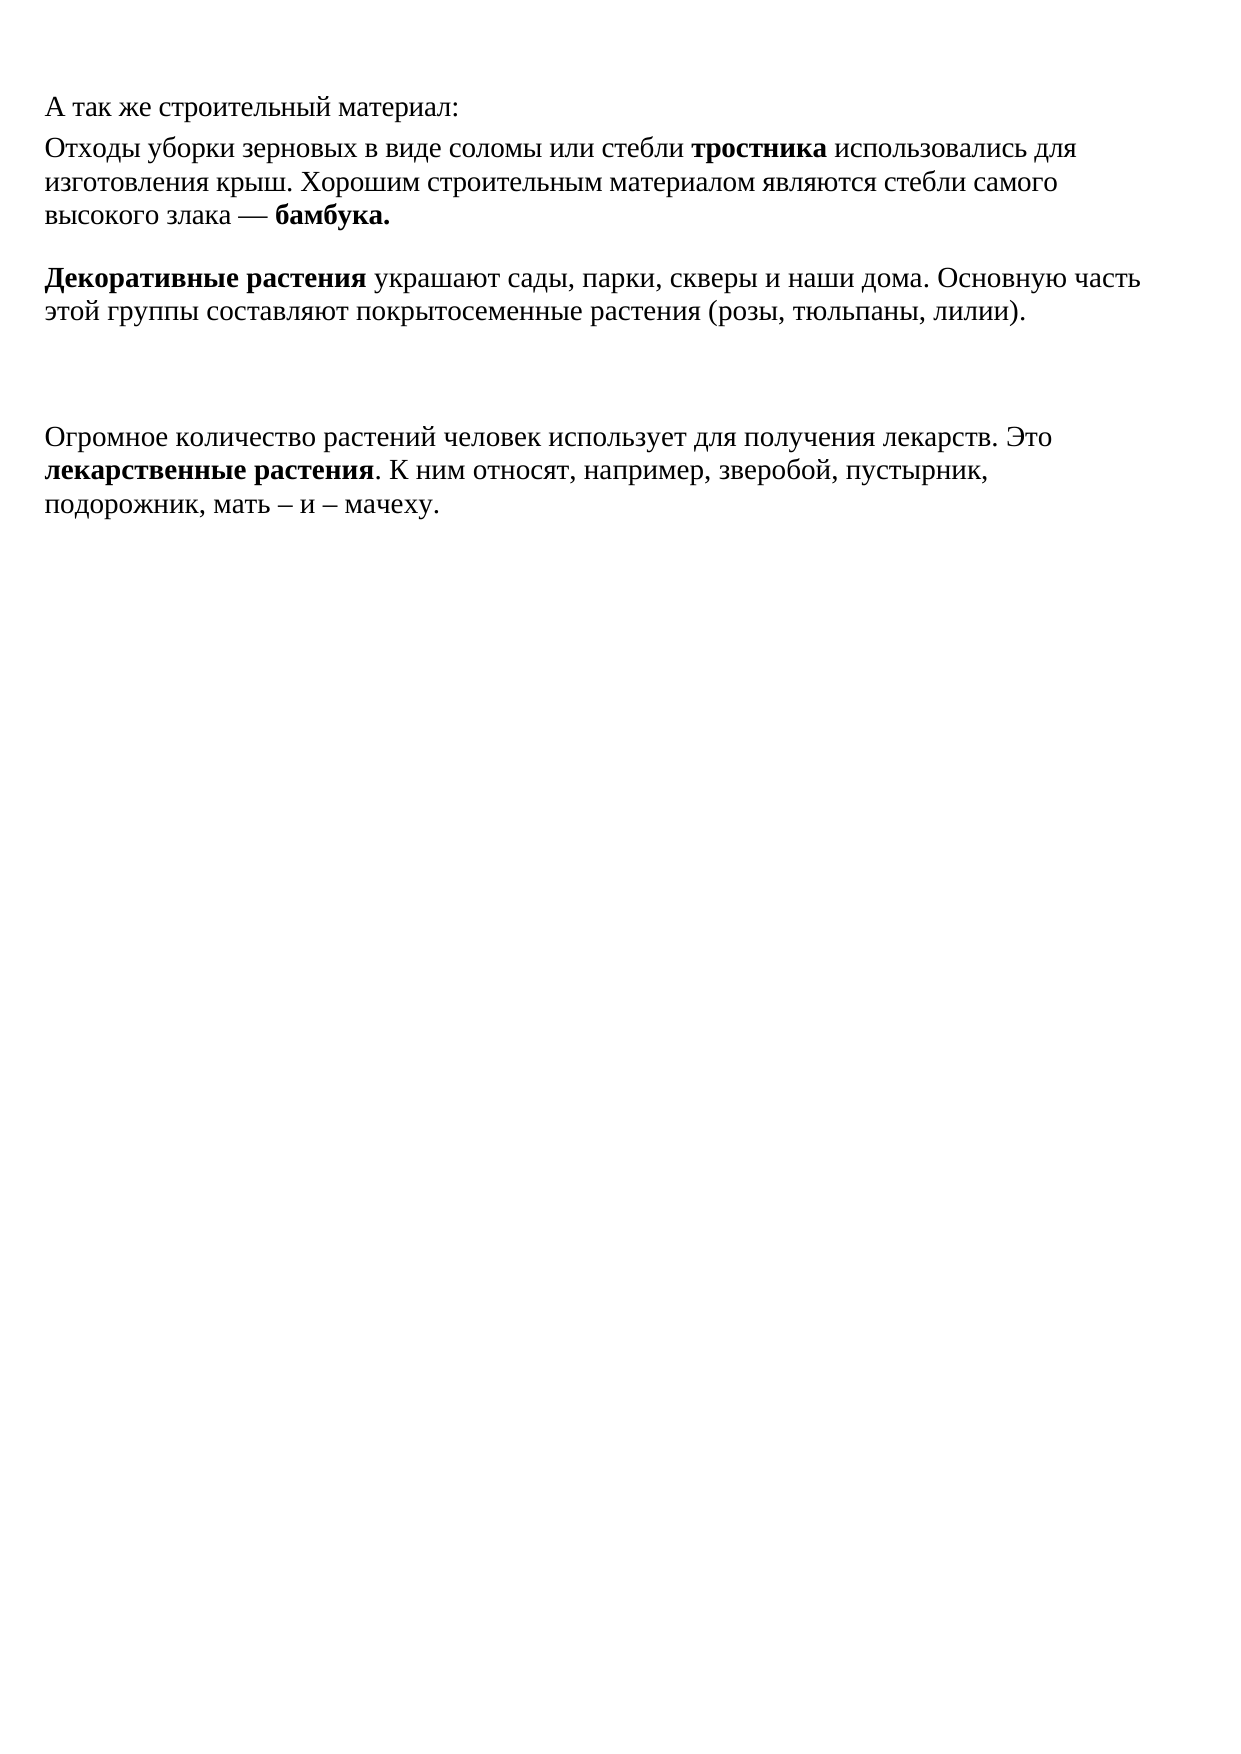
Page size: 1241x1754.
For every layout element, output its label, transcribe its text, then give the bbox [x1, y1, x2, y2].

text Декоративные растения украшают сады, парки, скверы и наши дома. Основную часть этой группы составляют покрытосеменные растения (розы, тюльпаны, лилии). [44, 260, 1152, 327]
text Огромное количество растений человек использует для получения лекарств. Это лекарственные растения. К ним относят, например, зверобой, пустырник, подорожник, мать – и – мачеху. [44, 419, 1152, 519]
text Отходы уборки зерновых в виде соломы или стебли тростника использовались для изготовления крыш. Хорошим строительным материалом являются стебли самого высокого злака — бамбука. [44, 130, 1152, 231]
text А так же строительный материал: [44, 74, 1152, 122]
